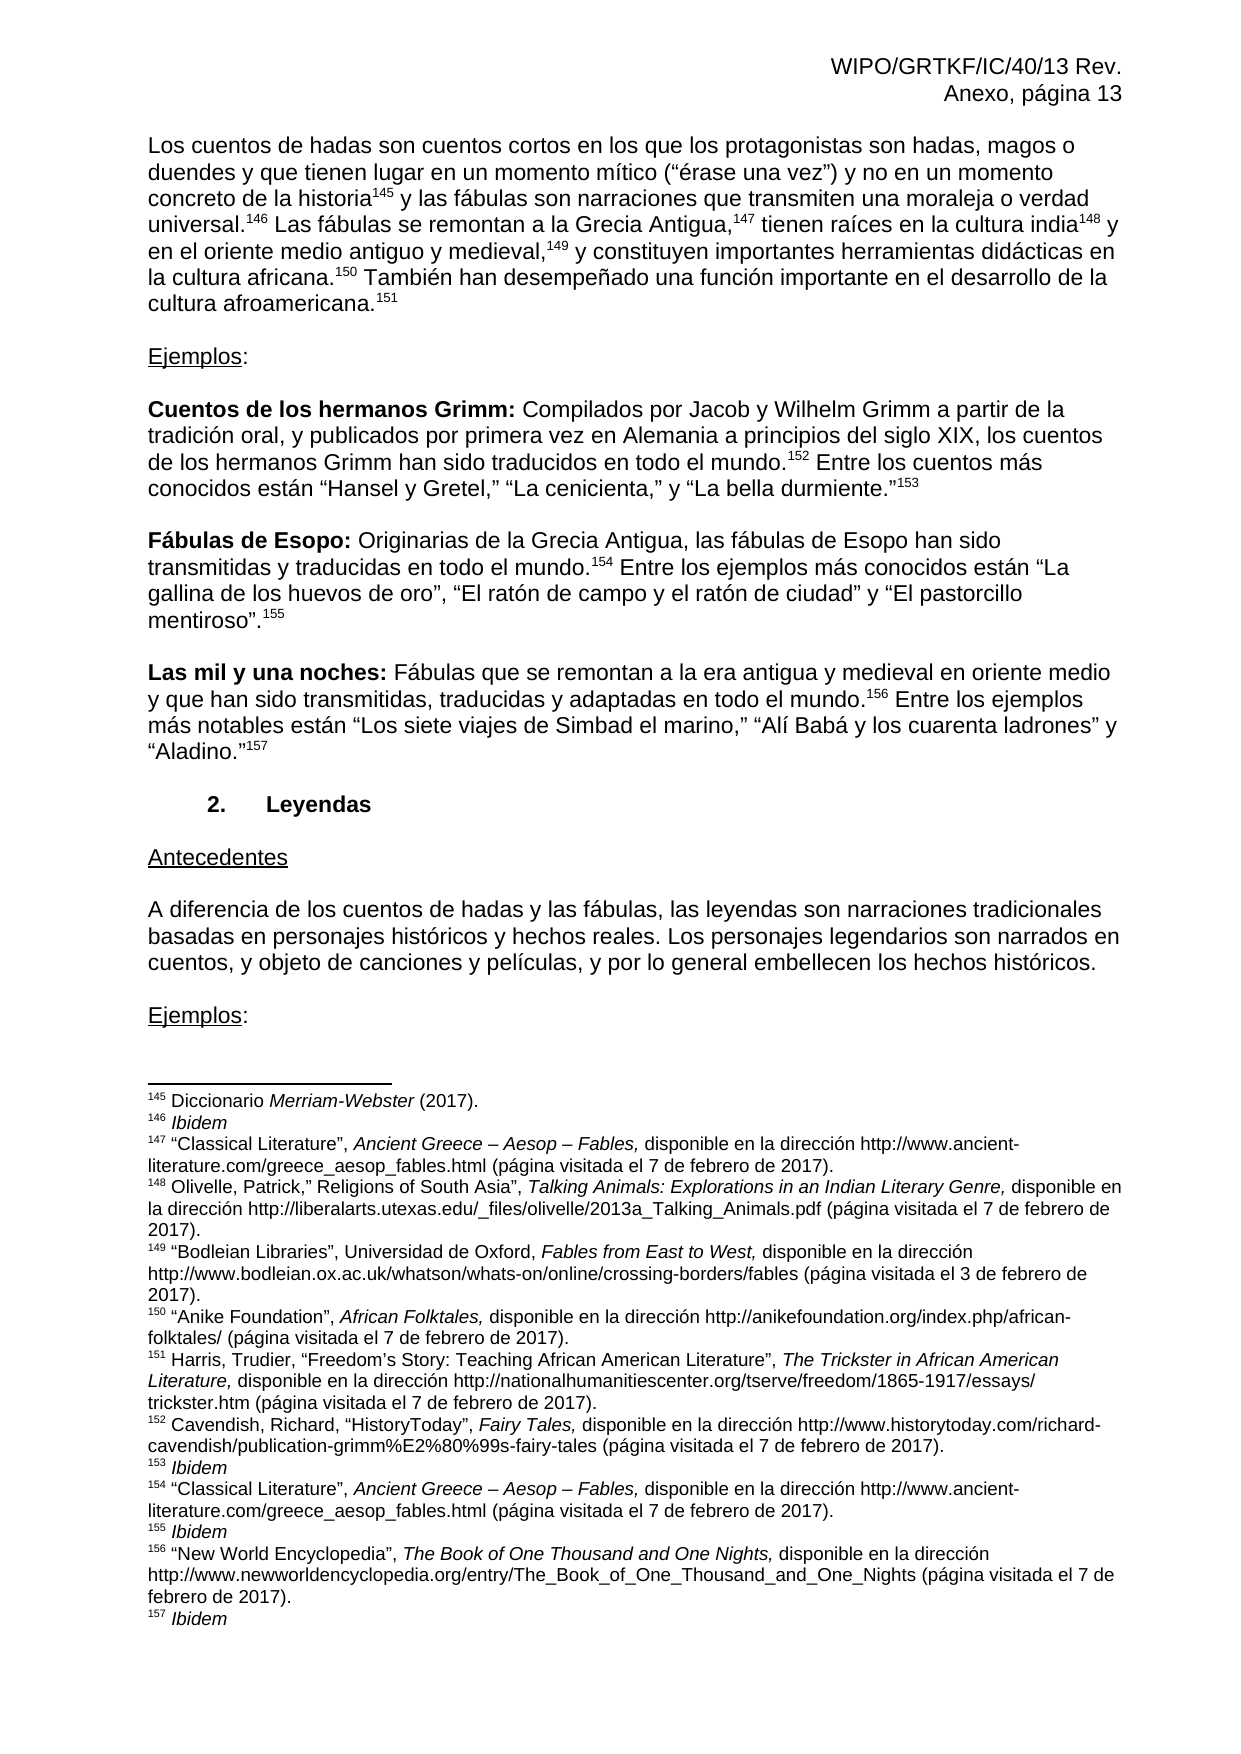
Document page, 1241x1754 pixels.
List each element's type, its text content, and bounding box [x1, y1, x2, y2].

text 2. Leyendas [207, 791, 1122, 817]
text Fábulas de Esopo: Originarias de la Grecia Antigua, las fábulas de Esopo han sido transmitidas y traducidas en todo el mundo. Entre los ejemplos más conocidos están “La gallina de los huevos de oro”, “El ratón de campo y el ratón de ciudad” y “El pastorcillo mentiroso”. [148, 527, 1122, 633]
text Los cuentos de hadas son cuentos cortos en los que los protagonistas son hadas, magos o duendes y que tienen lugar en un momento mítico (“érase una vez”) y no en un momento concreto de la historia y las fábulas son narraciones que transmiten una moraleja o verdad universal. Las fábulas se remontan a la Grecia Antigua, tienen raíces en la cultura india y en el oriente medio antiguo y medieval, y constituyen importantes herramientas didácticas en la cultura africana. También han desempeñado una función importante en el desarrollo de la cultura afroamericana. [148, 132, 1122, 317]
text Cuentos de los hermanos Grimm: Compilados por Jacob y Wilhelm Grimm a partir de la tradición oral, y publicados por primera vez en Alemania a principios del siglo XIX, los cuentos de los hermanos Grimm han sido traducidos en todo el mundo. Entre los cuentos más conocidos están “Hansel y Gretel,” “La cenicienta,” y “La bella durmiente.” [148, 396, 1122, 501]
text Las mil y una noches: Fábulas que se remontan a la era antigua y medieval en oriente medio y que han sido transmitidas, traducidas y adaptadas en todo el mundo. Entre los ejemplos más notables están “Los siete viajes de Simbad el marino,” “Alí Babá y los cuarenta ladrones” y “Aladino.” [148, 659, 1122, 765]
text Ejemplos: [148, 343, 1122, 369]
text Ejemplos: [148, 1002, 1122, 1028]
text Antecedentes [148, 844, 1122, 870]
text A diferencia de los cuentos de hadas y las fábulas, las leyendas son narraciones tradicionales basadas en personajes históricos y hechos reales. Los personajes legendarios son narrados en cuentos, y objeto de canciones y películas, y por lo general embellecen los hechos históricos. [148, 896, 1122, 976]
